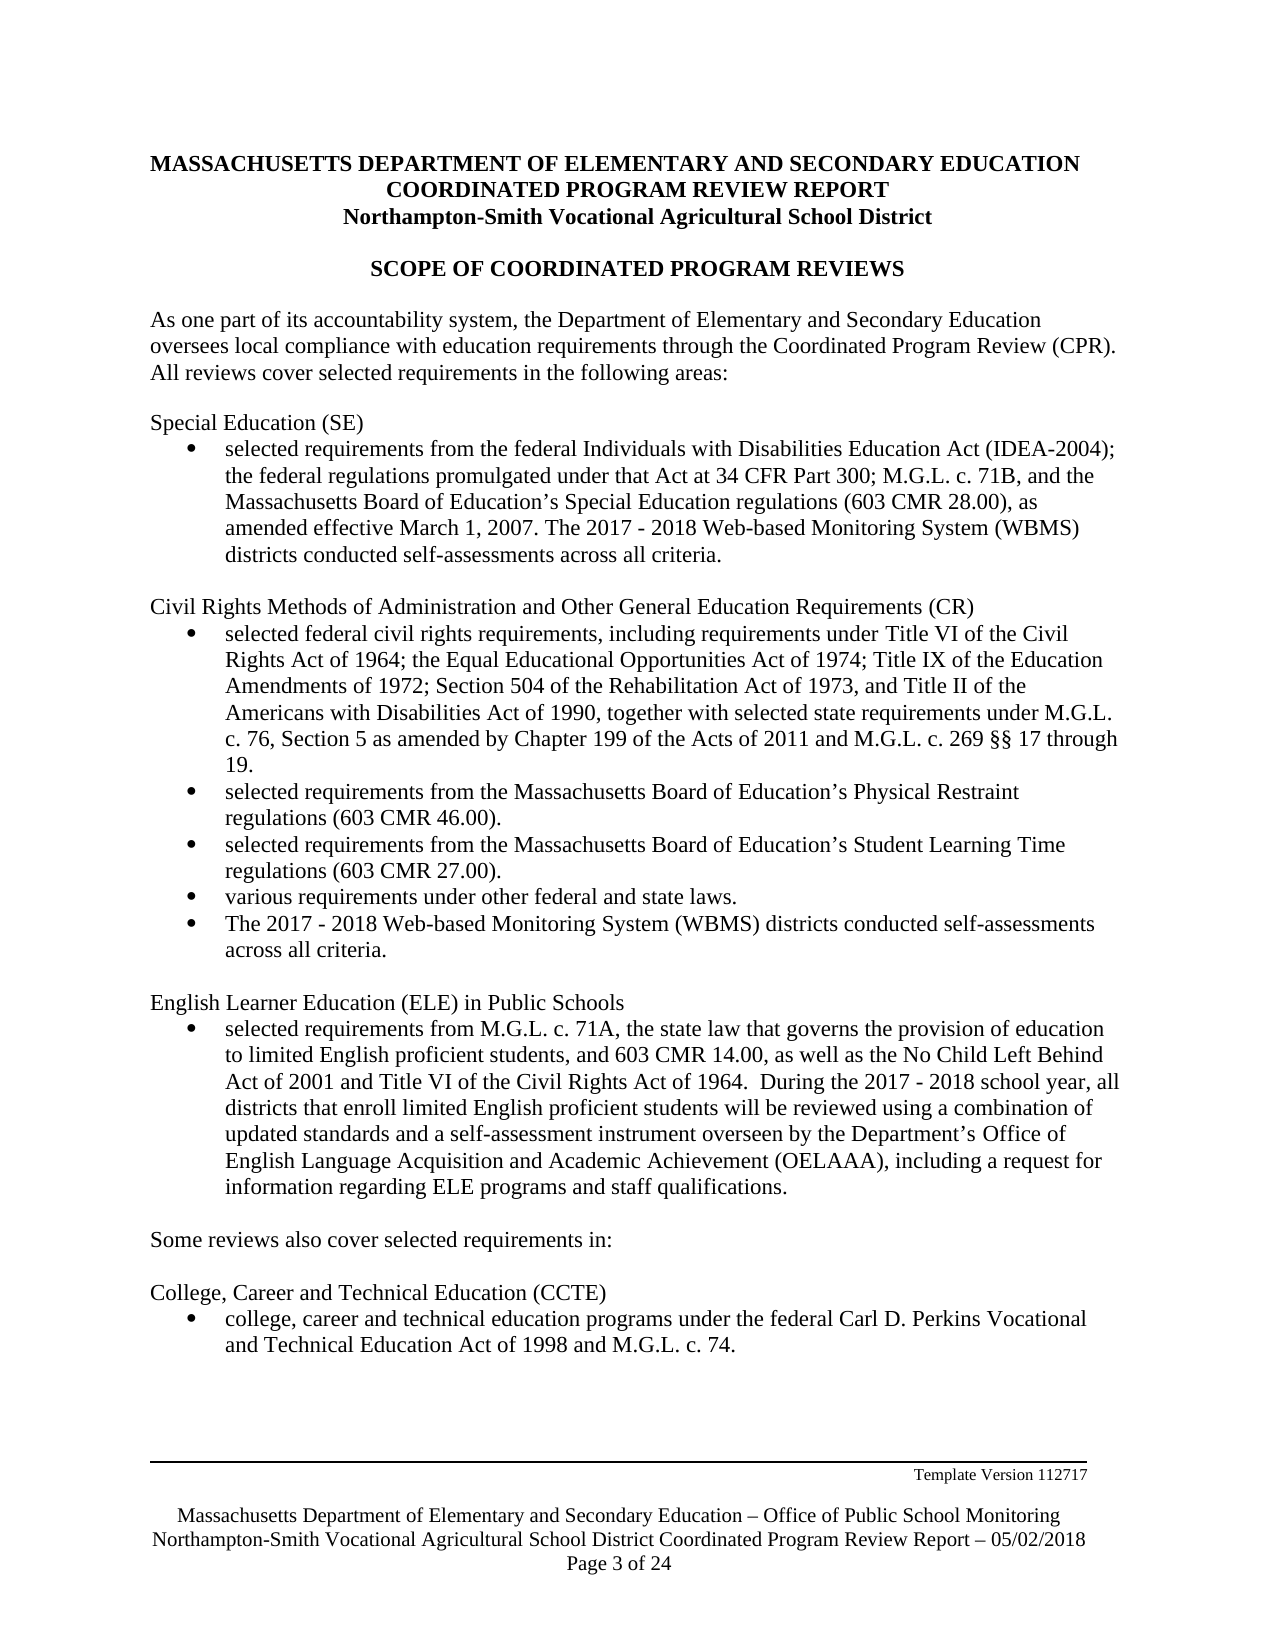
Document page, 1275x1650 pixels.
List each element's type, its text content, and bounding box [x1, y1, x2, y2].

text SCOPE OF COORDINATED PROGRAM REVIEWS [150, 255, 1125, 282]
list The 2017 - 2018 Web-based Monitoring System (WBMS) districts conducted self-assessments across all criteria. [187, 910, 1125, 962]
list selected federal civil rights requirements, including requirements under Title VI of the Civil Rights Act of 1964; the Equal Educational Opportunities Act of 1974; Title IX of the Education Amendments of 1972; Section 504 of the Rehabilitation Act of 1973, and Title II of the Americans with Disabilities Act of 1990, together with selected state requirements under M.G.L. c. 76, Section 5 as amended by Chapter 199 of the Acts of 2011 and M.G.L. c. 269 §§ 17 through 19. [187, 620, 1125, 778]
list selected requirements from the Massachusetts Board of Education’s Physical Restraint regulations (603 CMR 46.00). [187, 778, 1125, 831]
list various requirements under other federal and state laws. [187, 883, 1125, 910]
text Special Education (SE) [150, 409, 1125, 435]
list college, career and technical education programs under the federal Carl D. Perkins Vocational and Technical Education Act of 1998 and M.G.L. c. 74. [187, 1305, 1125, 1358]
text COORDINATED PROGRAM REVIEW REPORT [150, 176, 1125, 203]
text English Learner Education (ELE) in Public Schools [150, 989, 1125, 1015]
list selected requirements from the Massachusetts Board of Education’s Student Learning Time regulations (603 CMR 27.00). [187, 831, 1125, 883]
list selected requirements from the federal Individuals with Disabilities Education Act (IDEA-2004); the federal regulations promulgated under that Act at 34 CFR Part 300; M.G.L. c. 71B, and the Massachusetts Board of Education’s Special Education regulations (603 CMR 28.00), as amended effective March 1, 2007. The 2017 - 2018 Web-based Monitoring System (WBMS) districts conducted self-assessments across all criteria. [187, 435, 1125, 567]
text College, Career and Technical Education (CCTE) [150, 1279, 1125, 1305]
text As one part of its accountability system, the Department of Elementary and Secondary Education oversees local compliance with education requirements through the Coordinated Program Review (CPR). All reviews cover selected requirements in the following areas: [150, 306, 1125, 385]
text MASSACHUSETTS DEPARTMENT OF ELEMENTARY AND SECONDARY EDUCATION [150, 150, 1125, 176]
text Civil Rights Methods of Administration and Other General Education Requirements (CR) [150, 593, 1125, 620]
list selected requirements from M.G.L. c. 71A, the state law that governs the provision of education to limited English proficient students, and 603 CMR 14.00, as well as the No Child Left Behind Act of 2001 and Title VI of the Civil Rights Act of 1964. During the 2017 - 2018 school year, all districts that enroll limited English proficient students will be reviewed using a combination of updated standards and a self-assessment instrument overseen by the Department’s Office of English Language Acquisition and Academic Achievement (OELAAA), including a request for information regarding ELE programs and staff qualifications. [187, 1015, 1125, 1199]
text Some reviews also cover selected requirements in: [150, 1226, 1125, 1252]
text Northampton-Smith Vocational Agricultural School District [150, 203, 1125, 229]
